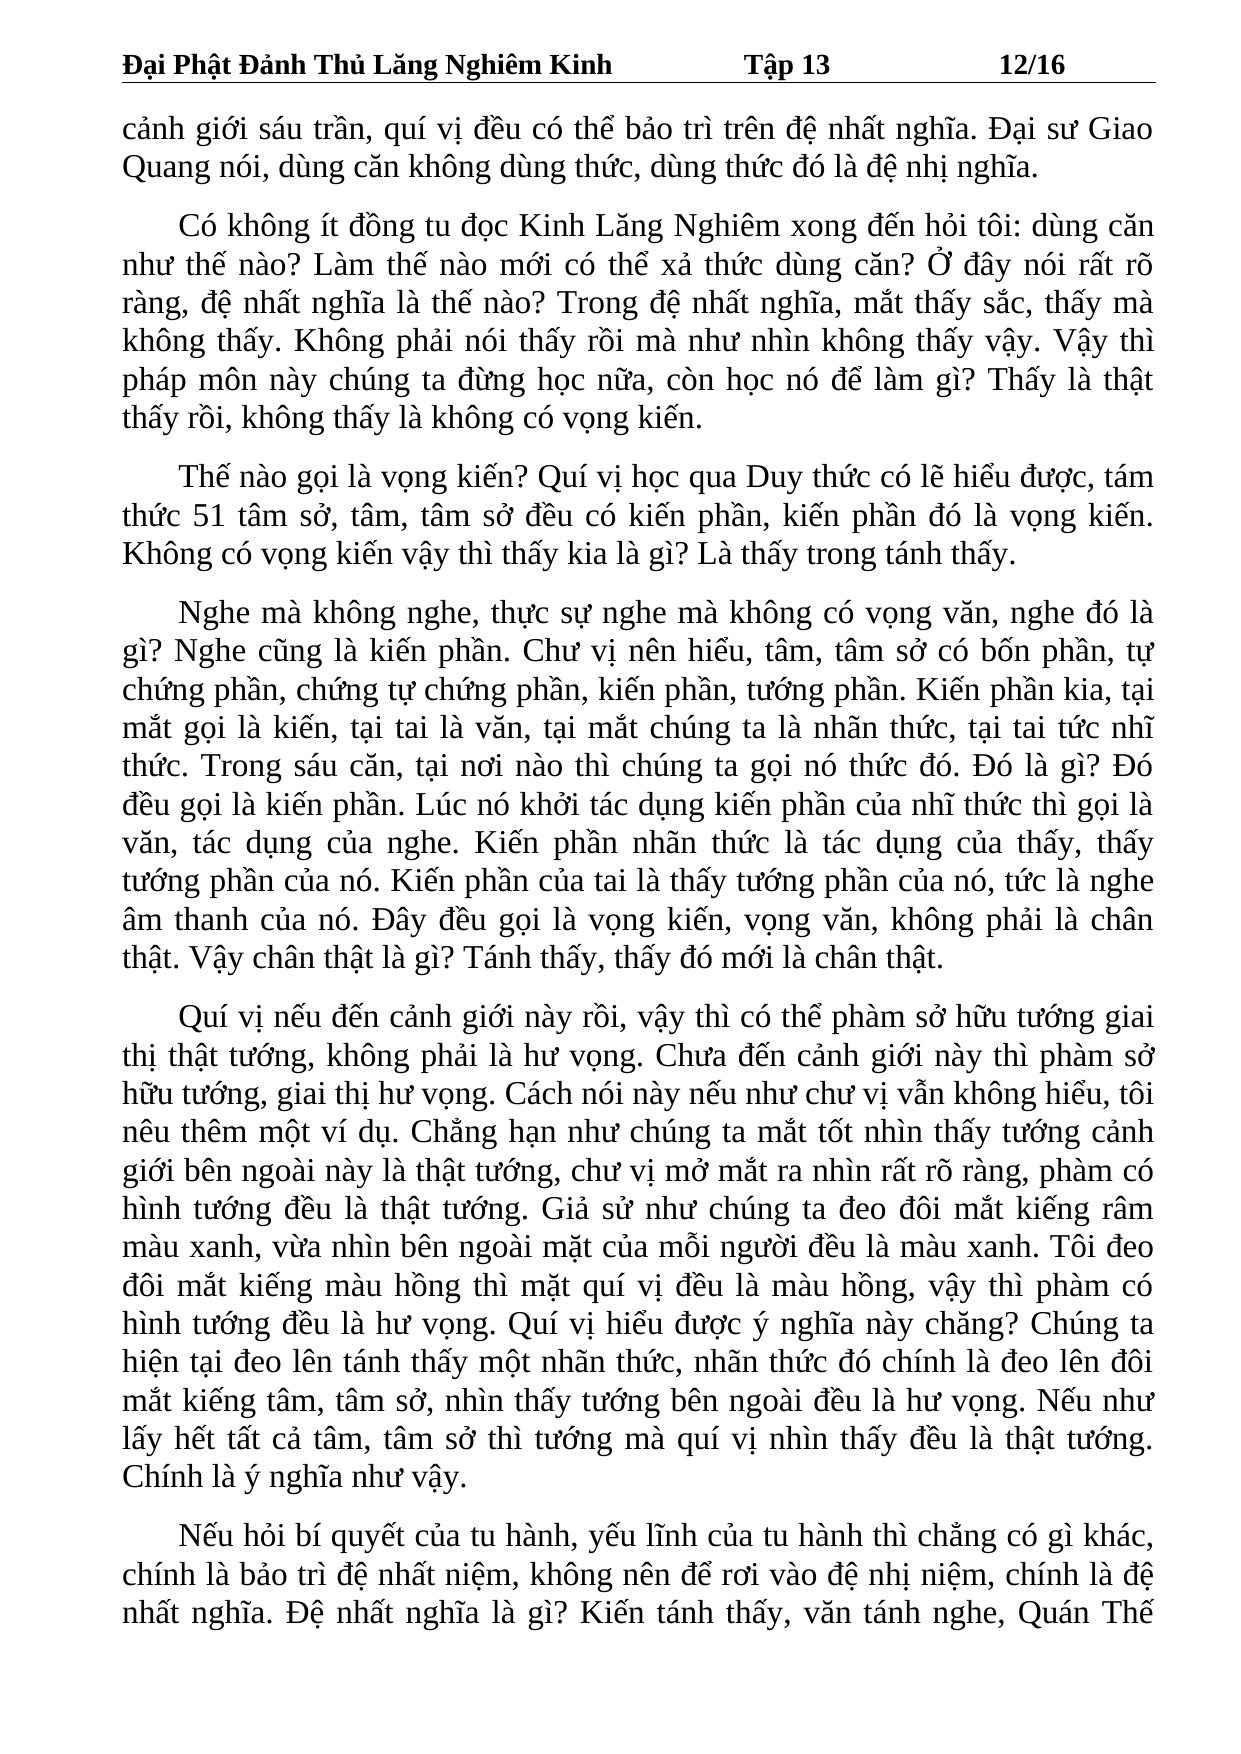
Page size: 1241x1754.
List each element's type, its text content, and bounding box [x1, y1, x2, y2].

text Có không ít đồng tu đọc Kinh Lăng Nghiêm xong đến hỏi tôi: dùng căn như thế nào? Làm thế nào mới có thể xả thức dùng căn? Ở đây nói rất rõ ràng, đệ nhất nghĩa là thế nào? Trong đệ nhất nghĩa, mắt thấy sắc, thấy mà không thấy. Không phải nói thấy rồi mà như nhìn không thấy vậy. Vậy thì pháp môn này chúng ta đừng học nữa, còn học nó để làm gì? Thấy là thật thấy rồi, không thấy là không có vọng kiến. [122, 206, 1156, 436]
text Quí vị nếu đến cảnh giới này rồi, vậy thì có thể phàm sở hữu tướng giai thị thật tướng, không phải là hư vọng. Chưa đến cảnh giới này thì phàm sở hữu tướng, giai thị hư vọng. Cách nói này nếu như chư vị vẫn không hiểu, tôi nêu thêm một ví dụ. Chẳng hạn như chúng ta mắt tốt nhìn thấy tướng cảnh giới bên ngoài này là thật tướng, chư vị mở mắt ra nhìn rất rõ ràng, phàm có hình tướng đều là thật tướng. Giả sử như chúng ta đeo đôi mắt kiếng râm màu xanh, vừa nhìn bên ngoài mặt của mỗi người đều là màu xanh. Tôi đeo đôi mắt kiếng màu hồng thì mặt quí vị đều là màu hồng, vậy thì phàm có hình tướng đều là hư vọng. Quí vị hiểu được ý nghĩa này chăng? Chúng ta hiện tại đeo lên tánh thấy một nhãn thức, nhãn thức đó chính là đeo lên đôi mắt kiếng tâm, tâm sở, nhìn thấy tướng bên ngoài đều là hư vọng. Nếu như lấy hết tất cả tâm, tâm sở thì tướng mà quí vị nhìn thấy đều là thật tướng. Chính là ý nghĩa như vậy. [122, 997, 1156, 1495]
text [122, 108, 1156, 185]
text Nghe mà không nghe, thực sự nghe mà không có vọng văn, nghe đó là gì? Nghe cũng là kiến phần. Chư vị nên hiểu, tâm, tâm sở có bốn phần, tự chứng phần, chứng tự chứng phần, kiến phần, tướng phần. Kiến phần kia, tại mắt gọi là kiến, tại tai là văn, tại mắt chúng ta là nhãn thức, tại tai tức nhĩ thức. Trong sáu căn, tại nơi nào thì chúng ta gọi nó thức đó. Đó là gì? Đó đều gọi là kiến phần. Lúc nó khởi tác dụng kiến phần của nhĩ thức thì gọi là văn, tác dụng của nghe. Kiến phần nhãn thức là tác dụng của thấy, thấy tướng phần của nó. Kiến phần của tai là thấy tướng phần của nó, tức là nghe âm thanh của nó. Đây đều gọi là vọng kiến, vọng văn, không phải là chân thật. Vậy chân thật là gì? Tánh thấy, thấy đó mới là chân thật. [122, 592, 1156, 976]
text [122, 1516, 1156, 1631]
text Thế nào gọi là vọng kiến? Quí vị học qua Duy thức có lẽ hiểu được, tám thức 51 tâm sở, tâm, tâm sở đều có kiến phần, kiến phần đó là vọng kiến. Không có vọng kiến vậy thì thấy kia là gì? Là thấy trong tánh thấy. [122, 457, 1156, 572]
